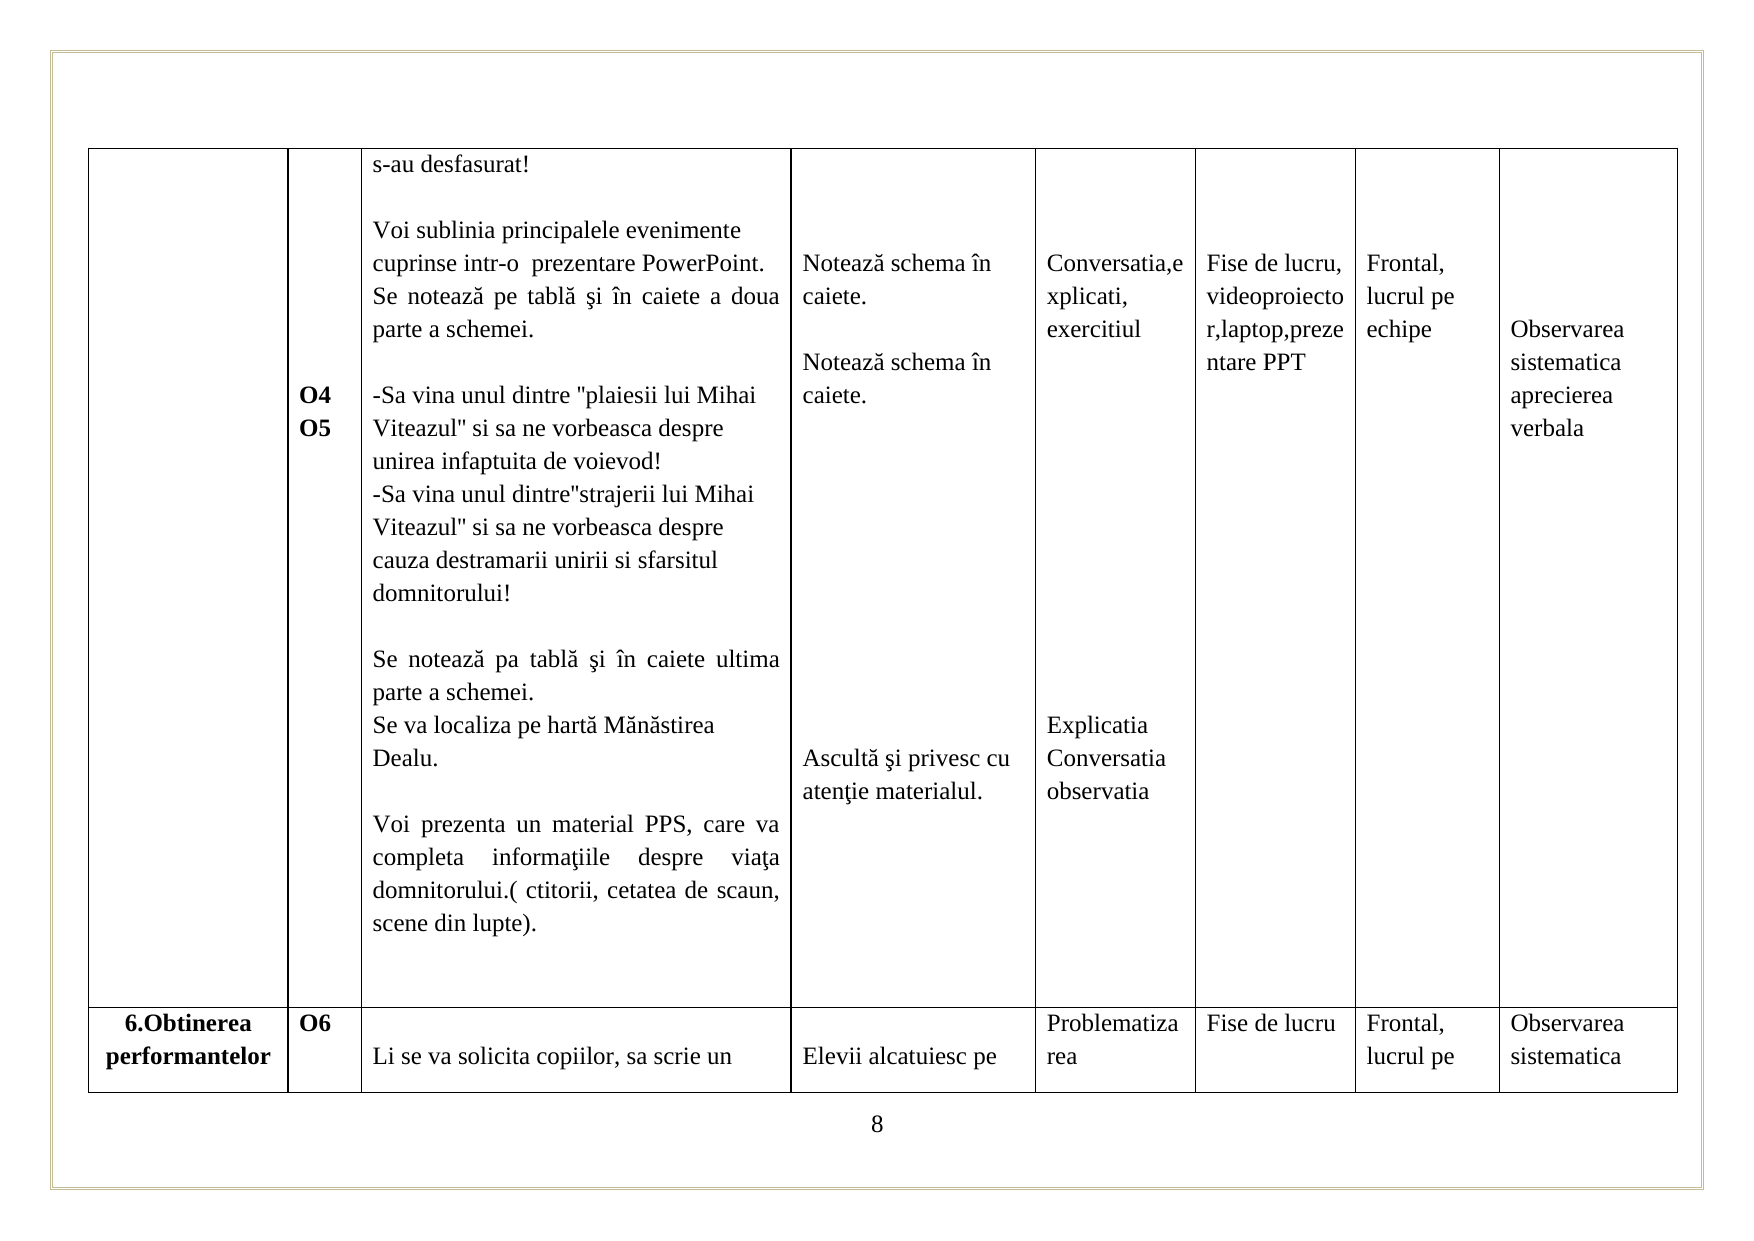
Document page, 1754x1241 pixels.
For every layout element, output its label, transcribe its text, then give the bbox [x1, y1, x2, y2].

table_cell O6 [289, 1008, 361, 1092]
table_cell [362, 149, 790, 1007]
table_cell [1036, 149, 1195, 1007]
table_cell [1356, 149, 1499, 1007]
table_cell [1356, 1008, 1499, 1092]
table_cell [792, 149, 1035, 1007]
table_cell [1196, 149, 1355, 1007]
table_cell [89, 1008, 287, 1092]
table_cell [1500, 149, 1677, 1007]
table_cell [792, 1008, 1035, 1092]
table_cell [289, 149, 361, 1007]
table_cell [1500, 1008, 1677, 1092]
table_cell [1036, 1008, 1195, 1092]
table_cell Fise de lucru [1196, 1008, 1355, 1092]
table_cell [89, 149, 287, 1007]
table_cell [362, 1008, 790, 1092]
